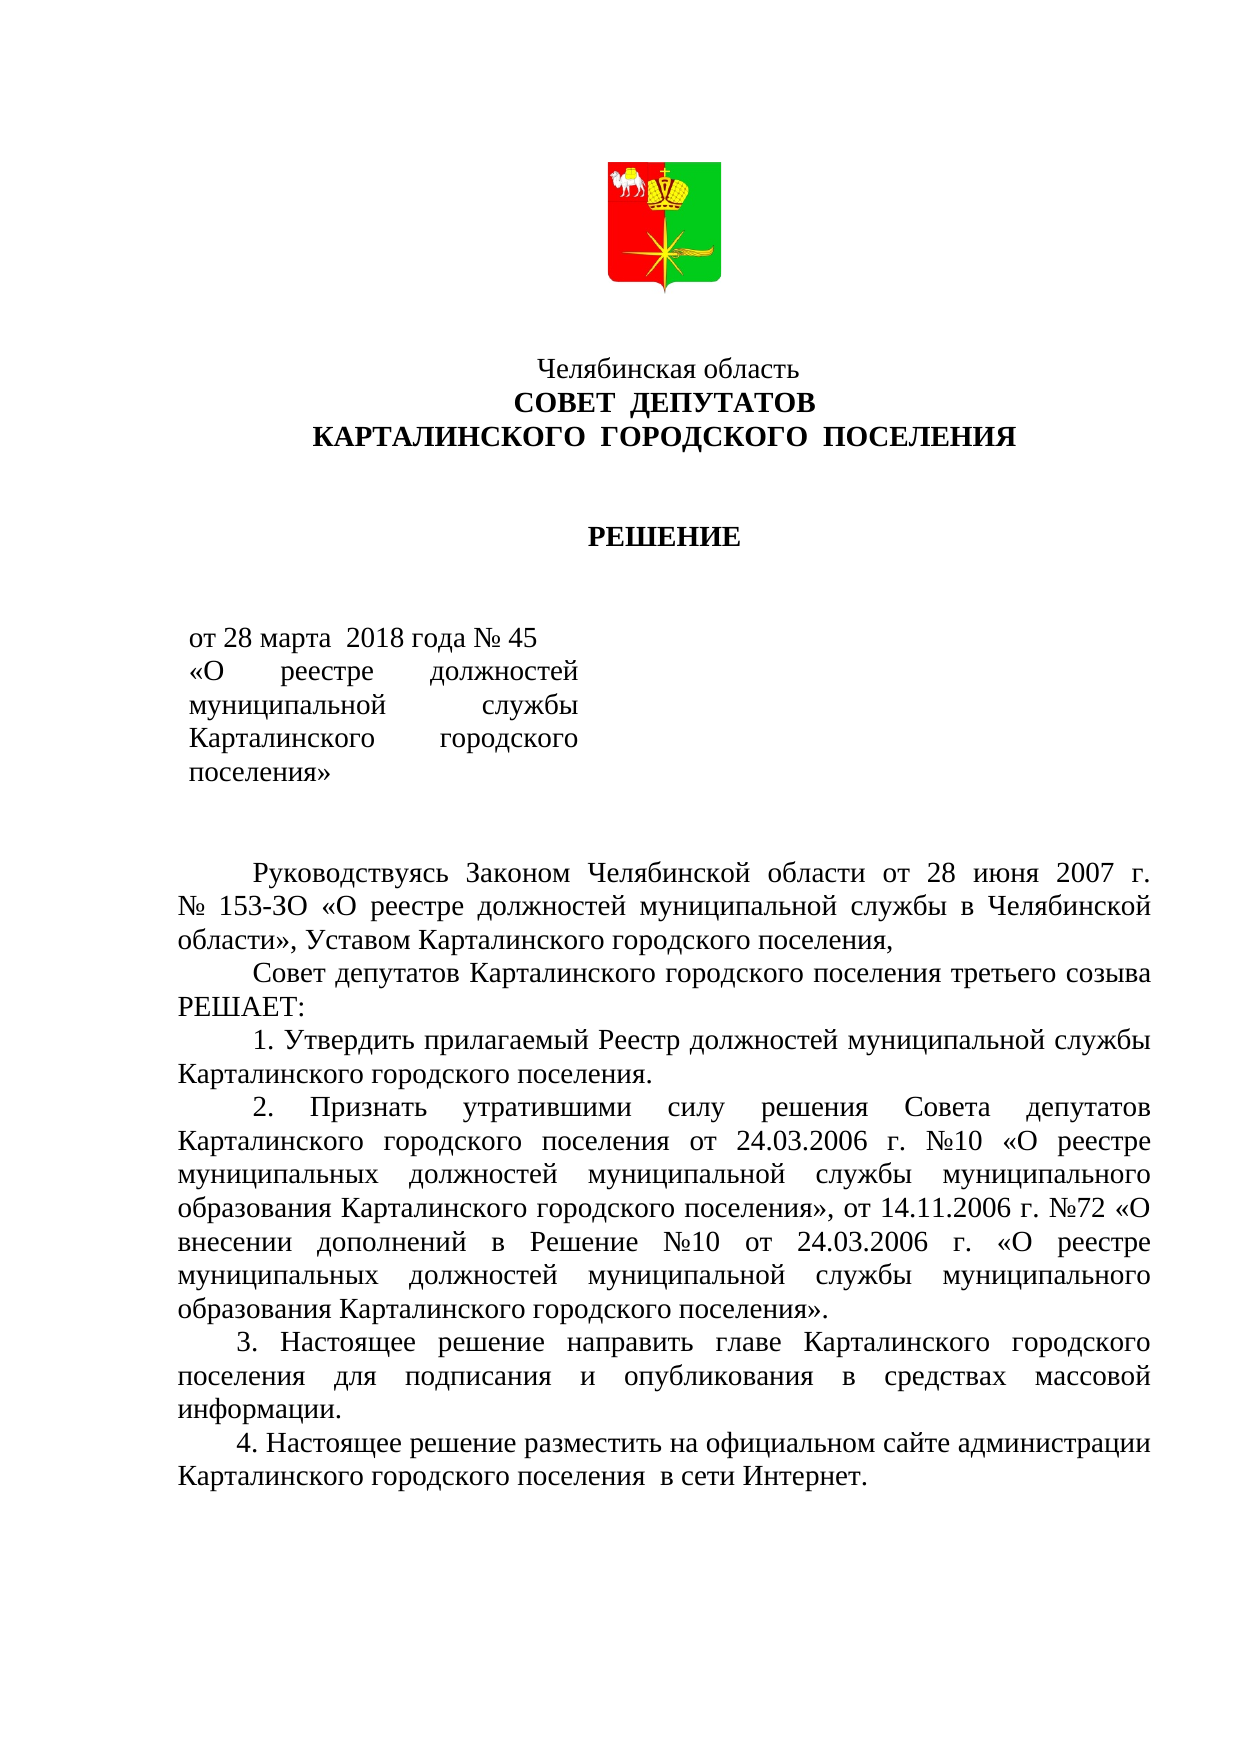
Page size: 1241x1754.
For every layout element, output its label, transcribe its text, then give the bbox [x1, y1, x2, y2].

text Руководствуясь Законом Челябинской области от 28 июня 2007 г. № 153-ЗО «О реестре должностей муниципальной службы в Челябинской области», Уставом Карталинского городского поселения, [177, 855, 1152, 955]
text КАРТАЛИНСКОГО ГОРОДСКОГО ПОСЕЛЕНИЯ [177, 419, 1152, 452]
text 4. Настоящее решение разместить на официальном сайте администрации Карталинского городского поселения в сети Интернет. [177, 1425, 1152, 1492]
text РЕШЕНИЕ [177, 519, 1152, 553]
picture [607, 162, 722, 294]
text СОВЕТ ДЕПУТАТОВ [177, 385, 1152, 419]
text 3. Настоящее решение направить главе Карталинского городского поселения для подписания и опубликования в средствах массовой информации. [177, 1324, 1152, 1425]
text 1. Утвердить прилагаемый Реестр должностей муниципальной службы Карталинского городского поселения. [177, 1022, 1152, 1089]
text 2. Признать утратившими силу решения Совета депутатов Карталинского городского поселения от 24.03.2006 г. №10 «О реестре муниципальных должностей муниципальной службы муниципального образования Карталинского городского поселения», от 14.11.2006 г. №72 «О внесении дополнений в Решение №10 от 24.03.2006 г. «О реестре муниципальных должностей муниципальной службы муниципального образования Карталинского городского поселения». [177, 1089, 1152, 1324]
text Челябинская область [177, 352, 1152, 385]
text Совет депутатов Карталинского городского поселения третьего созыва РЕШАЕТ: [177, 955, 1152, 1022]
table_header от 28 марта 2018 года № 45 «О реестре должностей муниципальной службы Карталинского городского поселения» [177, 620, 590, 788]
